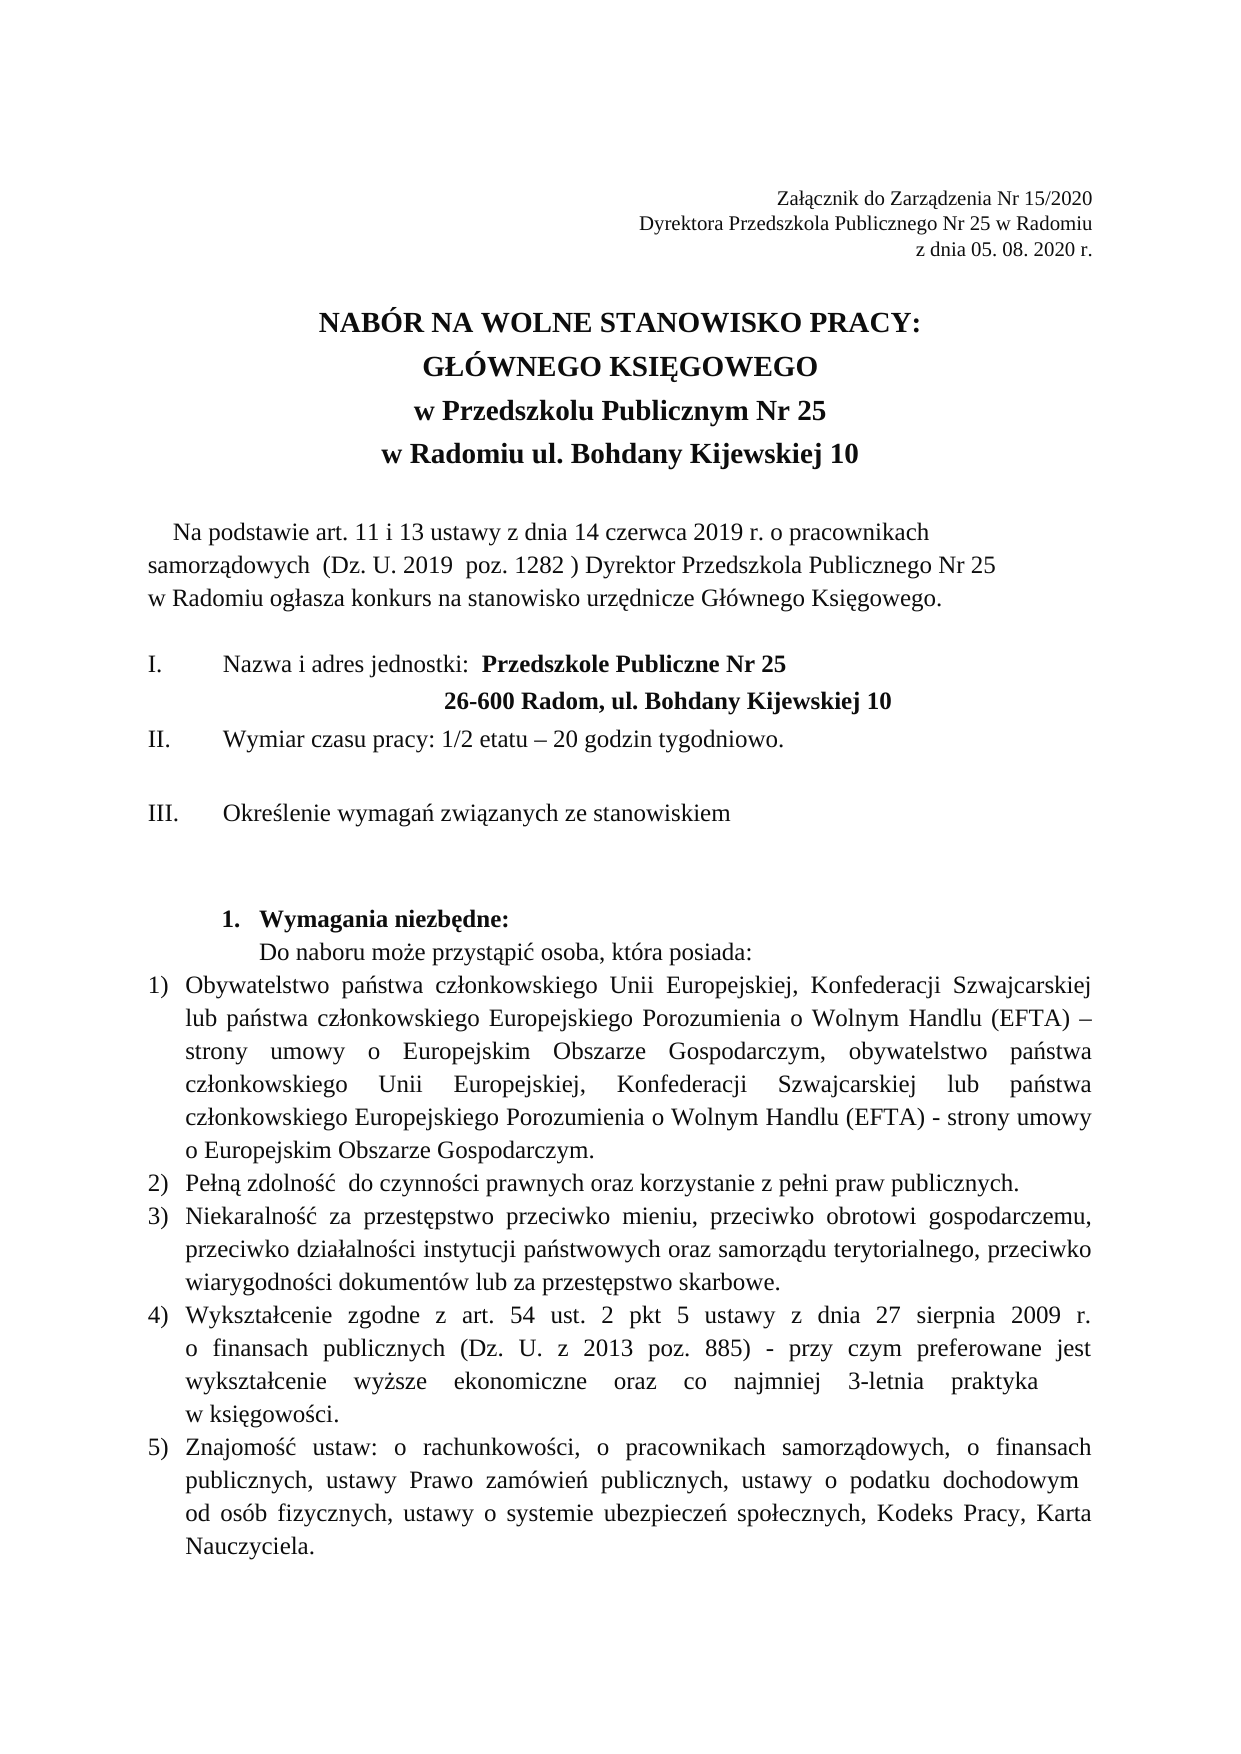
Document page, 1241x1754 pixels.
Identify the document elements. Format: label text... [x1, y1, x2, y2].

list Wykształcenie zgodne z art. 54 ust. 2 pkt 5 ustawy z dnia 27 sierpnia 2009 r. o finansach publicznych (Dz. U. z 2013 poz. 885) - przy czym preferowane jest wykształcenie wyższe ekonomiczne oraz co najmniej 3-letnia praktyka w księgowości. [148, 1300, 1092, 1428]
list 26-600 Radom, ul. Bohdany Kijewskiej 10 [444, 686, 1092, 715]
text Załącznik do Zarządzenia Nr 15/2020 [523, 184, 1092, 210]
list Wymiar czasu pracy: 1/2 etatu – 20 godzin tygodniowo. [148, 724, 1092, 752]
list Nazwa i adres jednostki: Przedszkole Publiczne Nr 25 [148, 649, 1092, 678]
text z dnia 05. 08. 2020 r. [523, 236, 1092, 262]
text GŁÓWNEGO KSIĘGOWEGO [148, 349, 1092, 383]
text w Radomiu ul. Bohdany Kijewskiej 10 [148, 436, 1092, 470]
list Pełną zdolność do czynności prawnych oraz korzystanie z pełni praw publicznych. [148, 1168, 1092, 1197]
list Wymagania niezbędne: Do naboru może przystąpić osoba, która posiada: [221, 904, 1092, 966]
list Obywatelstwo państwa członkowskiego Unii Europejskiej, Konfederacji Szwajcarskiej lub państwa członkowskiego Europejskiego Porozumienia o Wolnym Handlu (EFTA) – strony umowy o Europejskim Obszarze Gospodarczym, obywatelstwo państwa członkowskiego Unii Europejskiej, Konfederacji Szwajcarskiej lub państwa członkowskiego Europejskiego Porozumienia o Wolnym Handlu (EFTA) - strony umowy o Europejskim Obszarze Gospodarczym. [148, 970, 1092, 1164]
text NABÓR NA WOLNE STANOWISKO PRACY: [148, 306, 1092, 339]
text w Przedszkolu Publicznym Nr 25 [148, 393, 1092, 426]
list Znajomość ustaw: o rachunkowości, o pracownikach samorządowych, o finansach publicznych, ustawy Prawo zamówień publicznych, ustawy o podatku dochodowym od osób fizycznych, ustawy o systemie ubezpieczeń społecznych, Kodeks Pracy, Karta Nauczyciela. [148, 1432, 1092, 1560]
list Określenie wymagań związanych ze stanowiskiem [148, 798, 1092, 827]
text Na podstawie art. 11 i 13 ustawy z dnia 14 czerwca 2019 r. o pracownikach samorządowych (Dz. U. 2019 poz. 1282 ) Dyrektor Przedszkola Publicznego Nr 25 w Radomiu ogłasza konkurs na stanowisko urzędnicze Głównego Księgowego. [148, 517, 1092, 612]
text Dyrektora Przedszkola Publicznego Nr 25 w Radomiu [523, 210, 1092, 236]
list Niekaralność za przestępstwo przeciwko mieniu, przeciwko obrotowi gospodarczemu, przeciwko działalności instytucji państwowych oraz samorządu terytorialnego, przeciwko wiarygodności dokumentów lub za przestępstwo skarbowe. [148, 1201, 1092, 1296]
